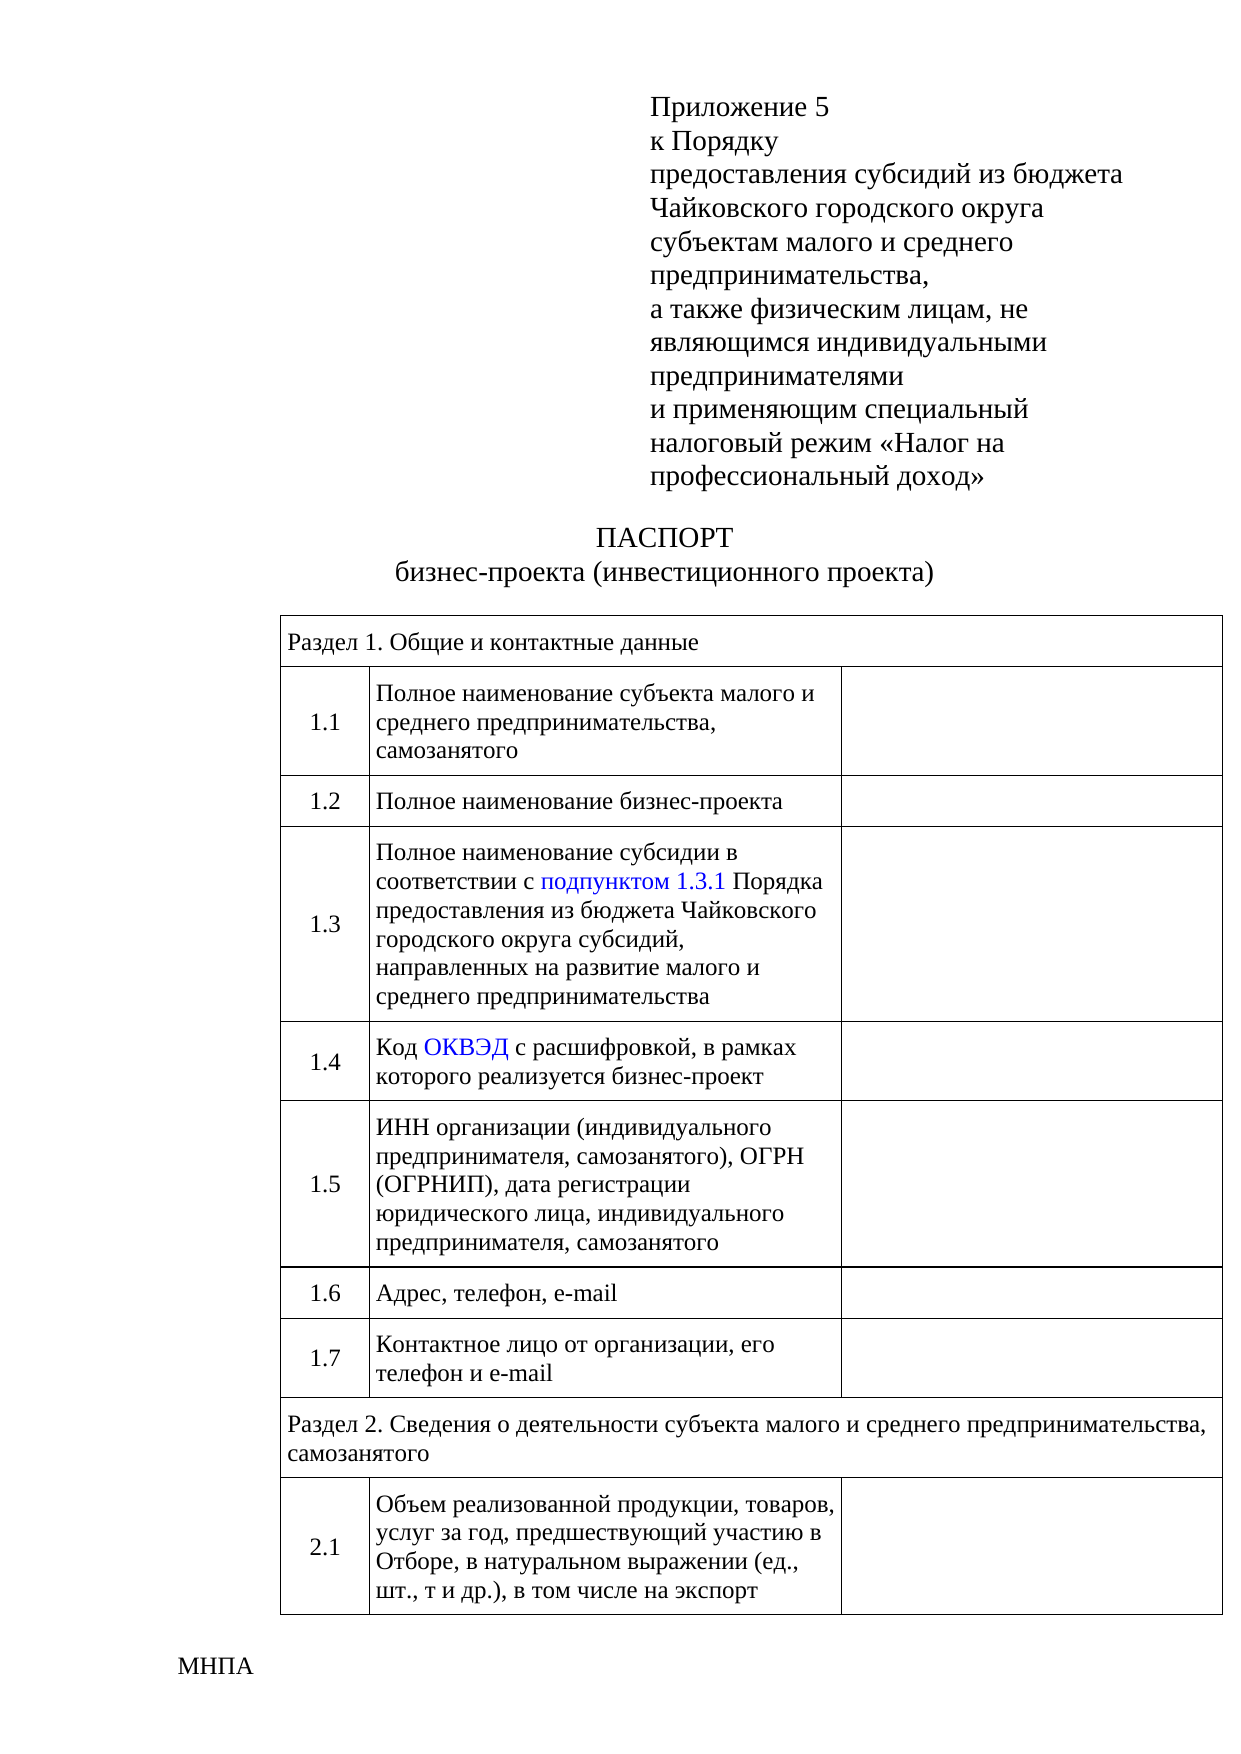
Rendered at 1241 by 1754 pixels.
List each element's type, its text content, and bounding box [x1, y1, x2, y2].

table_cell Раздел 2. Сведения о деятельности субъекта малого и среднего предпринимательства, самозанятого [281, 1398, 1222, 1477]
table_cell [842, 827, 1222, 1021]
table_cell [842, 1478, 1222, 1614]
table_cell [842, 1319, 1222, 1397]
table_header Раздел 1. Общие и контактные данные [281, 616, 1222, 666]
table_cell [842, 1022, 1222, 1100]
table_cell [842, 667, 1222, 775]
text Приложение 5 [650, 89, 1152, 123]
table_cell 1.2 [281, 776, 369, 826]
table_cell 1.6 [281, 1268, 369, 1317]
table_cell [842, 776, 1222, 826]
table_cell Полное наименование субсидии в соответствии с подпунктом 1.3.1 Порядка предоставления из бюджета Чайковского городского округа субсидий, направленных на развитие малого и среднего предпринимательства [370, 827, 841, 1021]
table_cell 2.1 [281, 1478, 369, 1614]
table_cell [842, 1268, 1222, 1317]
table_cell 1.3 [281, 827, 369, 1021]
table_cell Полное наименование бизнес-проекта [370, 776, 841, 826]
text Чайковского городского округа субъектам малого и среднего предпринимательства, [650, 190, 1152, 291]
table_cell Адрес, телефон, e-mail [370, 1268, 841, 1317]
table_cell 1.1 [281, 667, 369, 775]
text к Порядку [650, 123, 1152, 157]
text предоставления субсидий из бюджета [650, 157, 1152, 190]
table_cell Контактное лицо от организации, его телефон и e-mail [370, 1319, 841, 1397]
table_cell 1.4 [281, 1022, 369, 1100]
table_cell ИНН организации (индивидуального предпринимателя, самозанятого), ОГРН (ОГРНИП), дата регистрации юридического лица, индивидуального предпринимателя, самозанятого [370, 1101, 841, 1266]
table_cell 1.7 [281, 1319, 369, 1397]
text а также физическим лицам, не являющимся индивидуальными предпринимателями [650, 291, 1152, 391]
text бизнес-проекта (инвестиционного проекта) [177, 554, 1152, 587]
text и применяющим специальный налоговый режим «Налог на профессиональный доход» [650, 391, 1152, 492]
table_cell Полное наименование субъекта малого и среднего предпринимательства, самозанятого [370, 667, 841, 775]
text ПАСПОРТ [177, 520, 1152, 554]
table_cell Код ОКВЭД с расшифровкой, в рамках которого реализуется бизнес-проект [370, 1022, 841, 1100]
table_cell 1.5 [281, 1101, 369, 1266]
table_cell [842, 1101, 1222, 1266]
table_cell Объем реализованной продукции, товаров, услуг за год, предшествующий участию в Отборе, в натуральном выражении (ед., шт., т и др.), в том числе на экспорт [370, 1478, 841, 1614]
